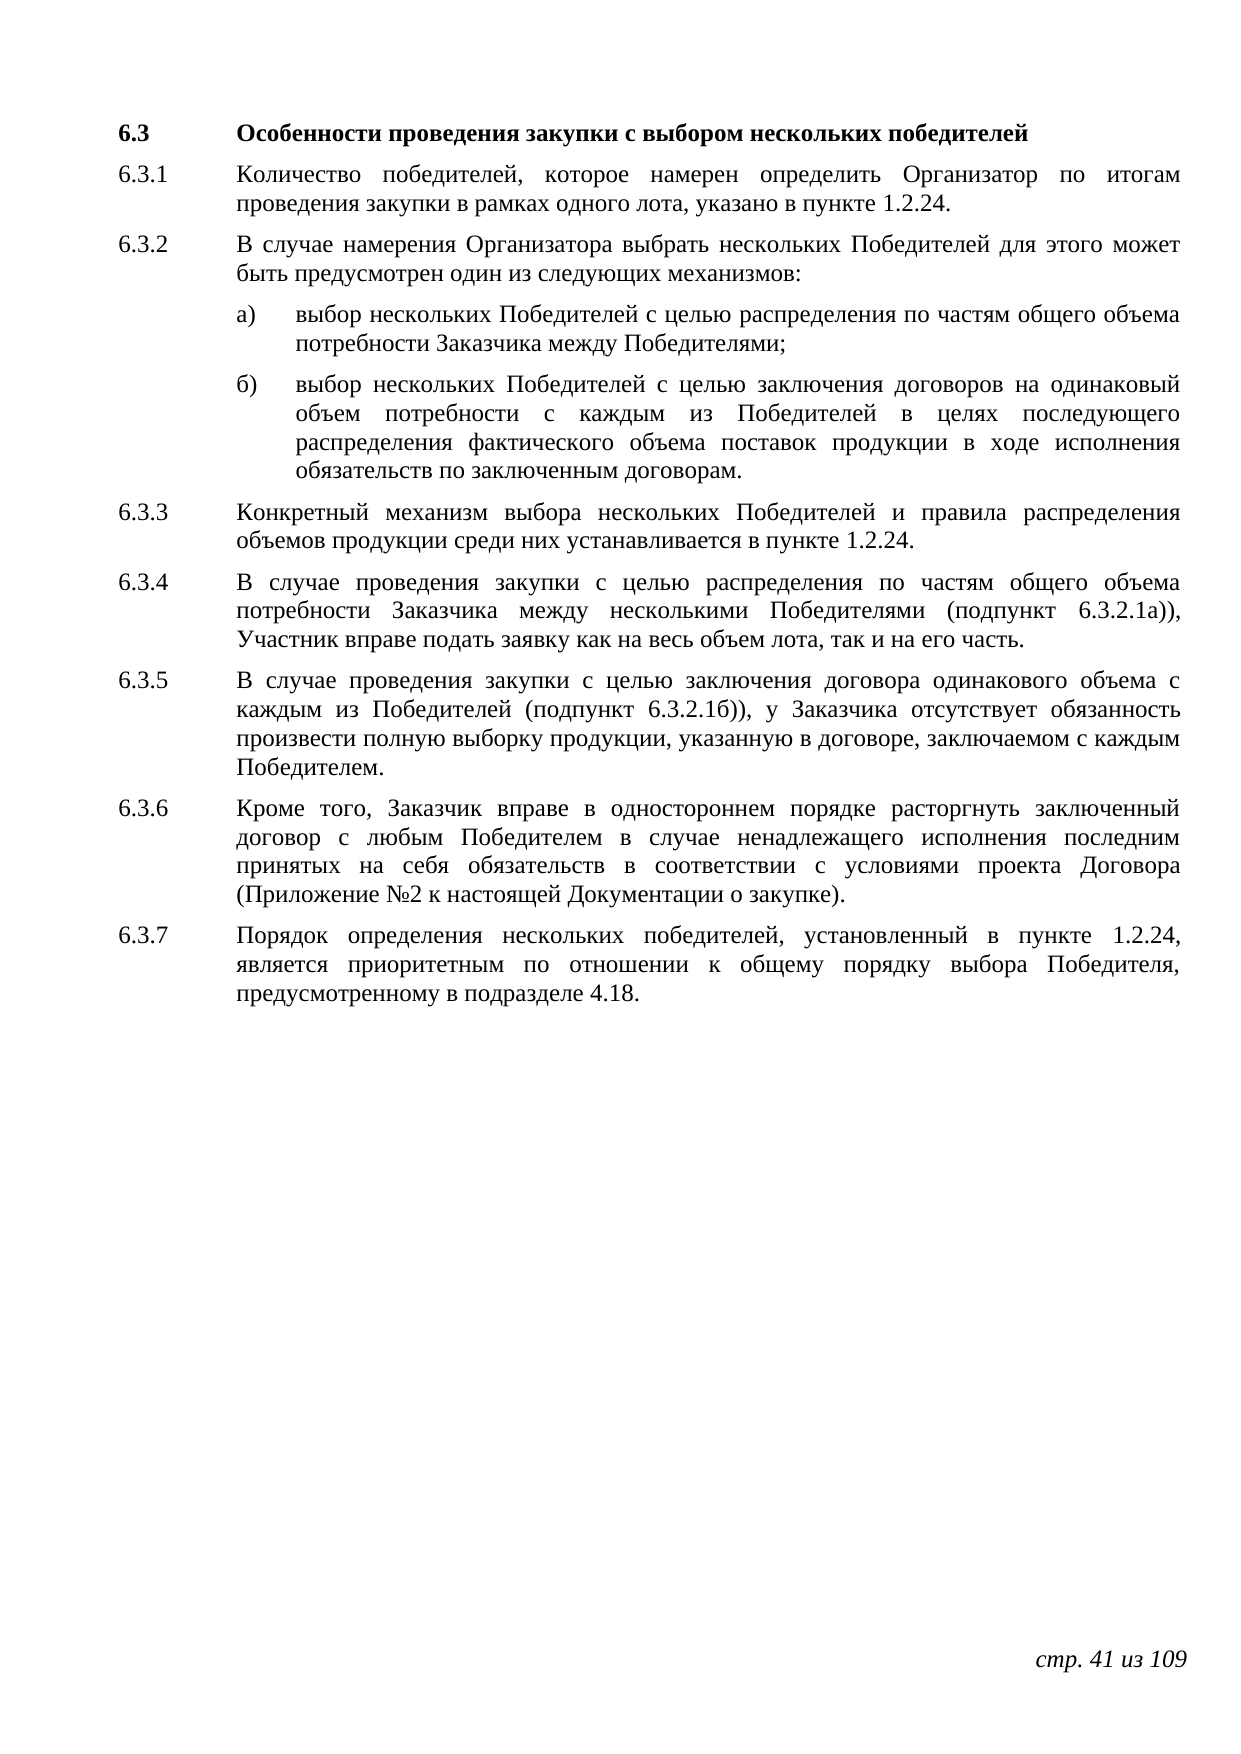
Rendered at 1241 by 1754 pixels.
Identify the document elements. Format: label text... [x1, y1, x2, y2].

text Конкретный механизм выбора нескольких Победителей и правила распределения объемов продукции среди них устанавливается в пункте 1.2.24. [118, 497, 1181, 554]
text В случае проведения закупки с целью заключения договора одинакового объема с каждым из Победителей (подпункт 6.3.2б)), у Заказчика отсутствует обязанность произвести полную выборку продукции, указанную в договоре, заключаемом с каждым Победителем. [118, 666, 1181, 781]
text выбор нескольких Победителей с целью заключения договоров на одинаковый объем потребности с каждым из Победителей в целях последующего распределения фактического объема поставок продукции в ходе исполнения обязательств по заключенным договорам. [236, 369, 1181, 484]
text В случае намерения Организатора выбрать нескольких Победителей для этого может быть предусмотрен один из следующих механизмов: [118, 229, 1181, 287]
text В случае проведения закупки с целью распределения по частям общего объема потребности Заказчика между несколькими Победителями (подпункт 6.3.2а)), Участник вправе подать заявку как на весь объем лота, так и на его часть. [118, 567, 1181, 653]
text Кроме того, Заказчик вправе в одностороннем порядке расторгнуть заключенный договор с любым Победителем в случае ненадлежащего исполнения последним принятых на себя обязательств в соответствии с условиями проекта Договора (Приложение №2 к настоящей Документации о закупке). [118, 793, 1181, 908]
text выбор нескольких Победителей с целью распределения по частям общего объема потребности Заказчика между Победителями; [236, 299, 1181, 357]
text Порядок определения нескольких победителей, установленный в пункте 1.2.24, является приоритетным по отношении к общему порядку выбора Победителя, предусмотренному в подразделе 4.18. [118, 921, 1181, 1007]
text Количество победителей, которое намерен определить Организатор по итогам проведения закупки в рамках одного лота, указано в пункте 1.2.24. [118, 159, 1181, 217]
subtitle Особенности проведения закупки с выбором нескольких победителей [118, 118, 1181, 147]
